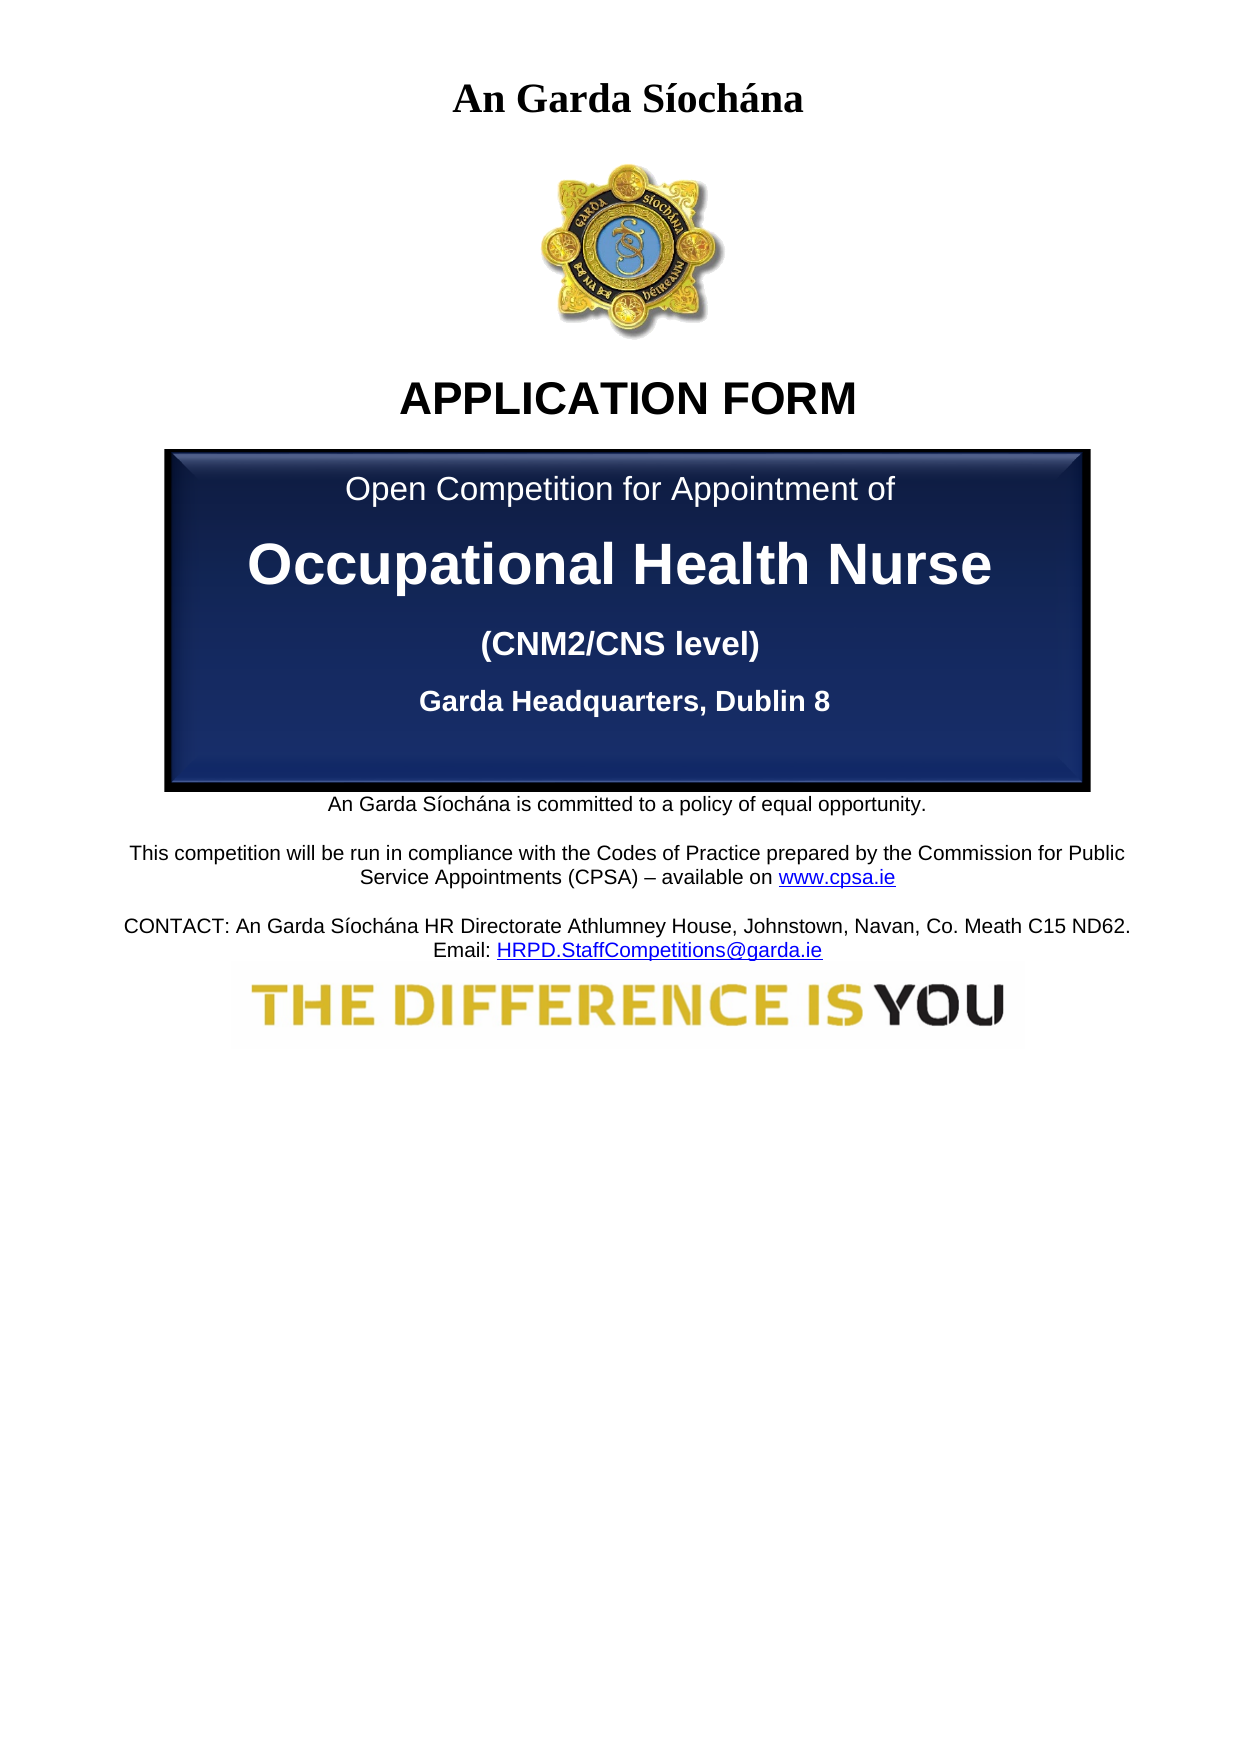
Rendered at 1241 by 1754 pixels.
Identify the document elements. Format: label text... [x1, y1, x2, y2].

picture [230, 961, 1025, 1049]
text CONTACT: An Garda Síochána HR Directorate Athlumney House, Johnstown, Navan, Co. Meath C15 ND62. Email: HRPD.StaffCompetitions@garda.ie [118, 914, 1137, 962]
text APPLICATION FORM [118, 372, 1138, 424]
text This competition will be run in compliance with the Codes of Practice prepared by the Commission for Public Service Appointments (CPSA) – available on www.cpsa.ie [118, 841, 1137, 889]
text An Garda Síochána [118, 74, 1138, 122]
picture [522, 146, 734, 347]
text An Garda Síochána is committed to a policy of equal opportunity. [118, 792, 1137, 816]
